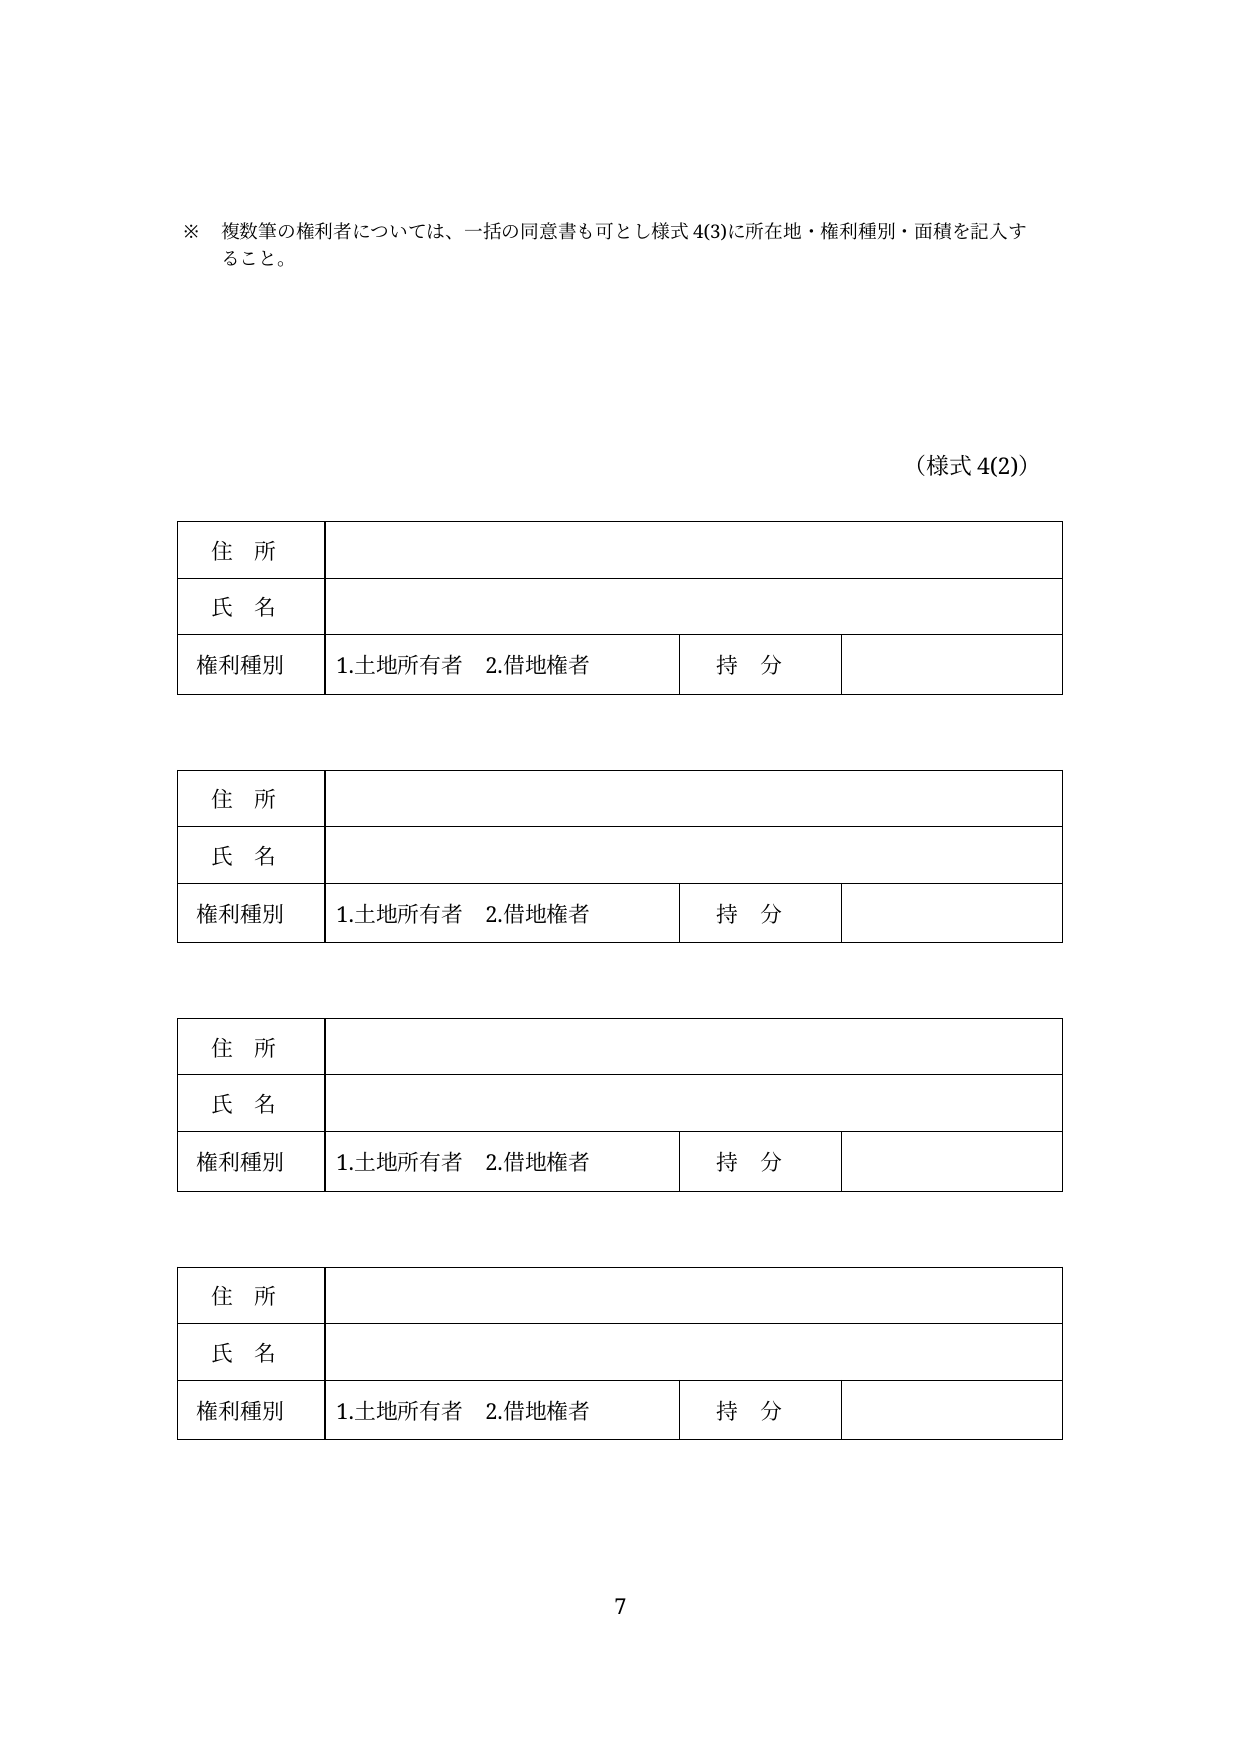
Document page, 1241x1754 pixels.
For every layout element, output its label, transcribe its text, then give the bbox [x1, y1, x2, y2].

table_cell 権利種別 [178, 1381, 324, 1439]
table_header 住 所 [178, 771, 324, 826]
table_cell [842, 635, 1062, 694]
table_cell 氏 名 [178, 1075, 324, 1131]
table_cell 氏 名 [178, 579, 324, 634]
table_header [326, 522, 1062, 577]
table_cell 持 分 [680, 884, 841, 942]
table_cell 持 分 [680, 635, 841, 694]
text （様式4(2)） [177, 446, 1041, 484]
table_cell 氏 名 [178, 827, 324, 883]
table_header [326, 1019, 1062, 1074]
table_cell 権利種別 [178, 884, 324, 942]
table_cell [326, 827, 1062, 883]
table_cell [842, 884, 1062, 942]
table_cell 権利種別 [178, 635, 324, 694]
table_cell [842, 1381, 1062, 1439]
list 複数筆の権利者については、一括の同意書も可とし様式4(3)に所在地・権利種別・面積を記入すること。 [183, 217, 1041, 271]
table_header 住 所 [178, 1268, 324, 1323]
table_header [326, 1268, 1062, 1323]
table_cell 持 分 [680, 1381, 841, 1439]
table_cell [326, 1075, 1062, 1131]
table_cell [326, 1324, 1062, 1380]
table_cell 氏 名 [178, 1324, 324, 1380]
table_cell 持 分 [680, 1132, 841, 1191]
table_header 住 所 [178, 522, 324, 577]
table_cell 1.土地所有者 2.借地権者 [326, 1381, 679, 1439]
table_cell 1.土地所有者 2.借地権者 [326, 1132, 679, 1191]
table_cell 1.土地所有者 2.借地権者 [326, 635, 679, 694]
table_cell [842, 1132, 1062, 1191]
table_header [326, 771, 1062, 826]
table_cell [326, 579, 1062, 634]
table_cell 1.土地所有者 2.借地権者 [326, 884, 679, 942]
table_header 住 所 [178, 1019, 324, 1074]
table_cell 権利種別 [178, 1132, 324, 1191]
